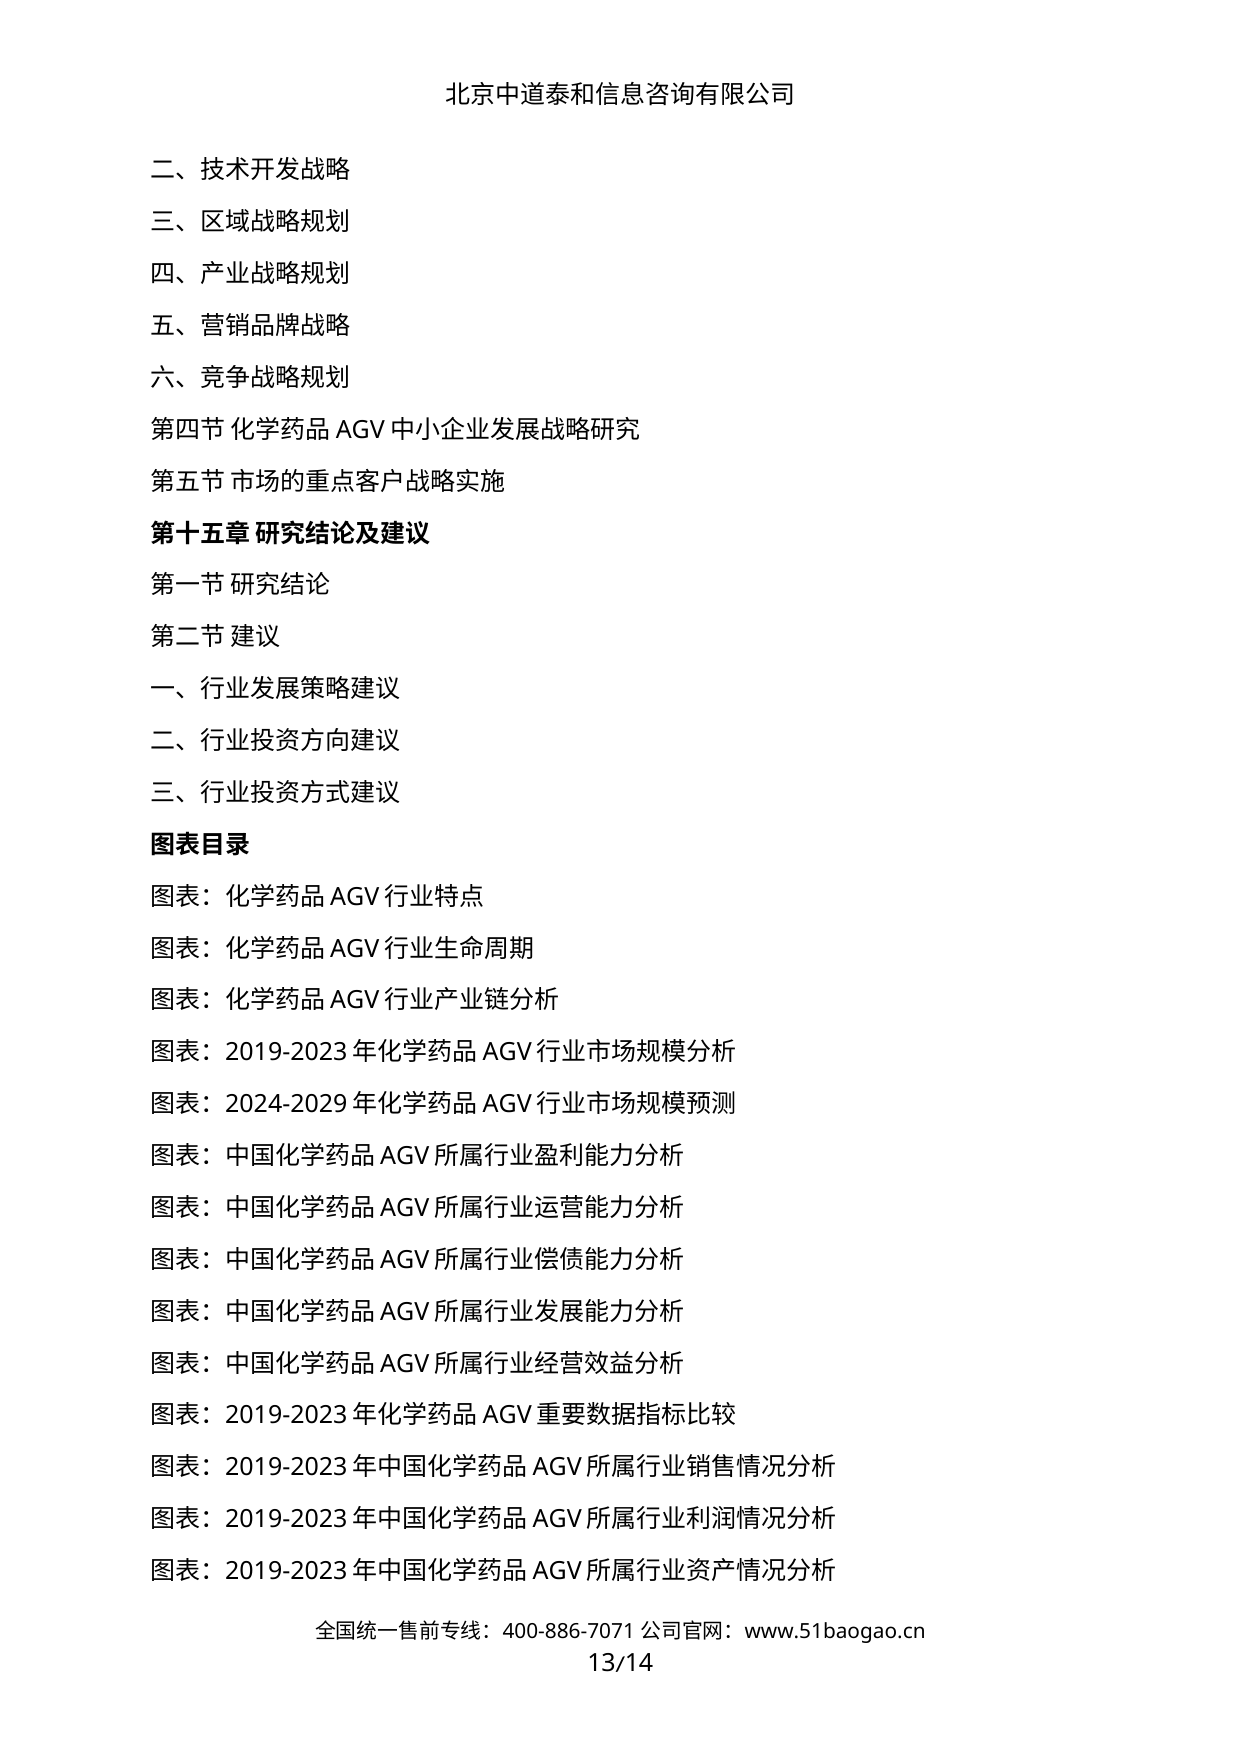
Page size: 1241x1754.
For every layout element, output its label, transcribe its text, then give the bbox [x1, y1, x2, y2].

text 图表：中国化学药品AGV所属行业盈利能力分析 [150, 1136, 1090, 1172]
text 图表：2024-2029年化学药品AGV行业市场规模预测 [150, 1084, 1090, 1120]
text 四、产业战略规划 [150, 254, 1090, 290]
text 三、区域战略规划 [150, 202, 1090, 238]
text 图表：2019-2023年化学药品AGV重要数据指标比较 [150, 1395, 1090, 1431]
text 图表：化学药品AGV行业产业链分析 [150, 980, 1090, 1016]
text 第一节 研究结论 [150, 565, 1090, 601]
text 第五节 市场的重点客户战略实施 [150, 461, 1090, 497]
text 第十五章 研究结论及建议 [150, 513, 1090, 549]
text 图表：2019-2023年化学药品AGV行业市场规模分析 [150, 1032, 1090, 1068]
text 图表：2019-2023年中国化学药品AGV所属行业资产情况分析 [150, 1551, 1090, 1587]
text 图表：中国化学药品AGV所属行业运营能力分析 [150, 1187, 1090, 1224]
text 第四节 化学药品AGV中小企业发展战略研究 [150, 409, 1090, 446]
text 图表：化学药品AGV行业特点 [150, 876, 1090, 912]
text 一、行业发展策略建议 [150, 669, 1090, 705]
text 五、营销品牌战略 [150, 306, 1090, 342]
text 图表：中国化学药品AGV所属行业偿债能力分析 [150, 1239, 1090, 1276]
text 第二节 建议 [150, 617, 1090, 653]
text 六、竞争战略规划 [150, 357, 1090, 394]
text 图表：中国化学药品AGV所属行业经营效益分析 [150, 1343, 1090, 1379]
text 二、技术开发战略 [150, 150, 1090, 186]
text 三、行业投资方式建议 [150, 772, 1090, 809]
text 图表：2019-2023年中国化学药品AGV所属行业利润情况分析 [150, 1499, 1090, 1535]
text 二、行业投资方向建议 [150, 721, 1090, 757]
text 图表目录 [150, 824, 1090, 861]
text 图表：化学药品AGV行业生命周期 [150, 928, 1090, 964]
text 图表：2019-2023年中国化学药品AGV所属行业销售情况分析 [150, 1447, 1090, 1483]
text 图表：中国化学药品AGV所属行业发展能力分析 [150, 1291, 1090, 1327]
